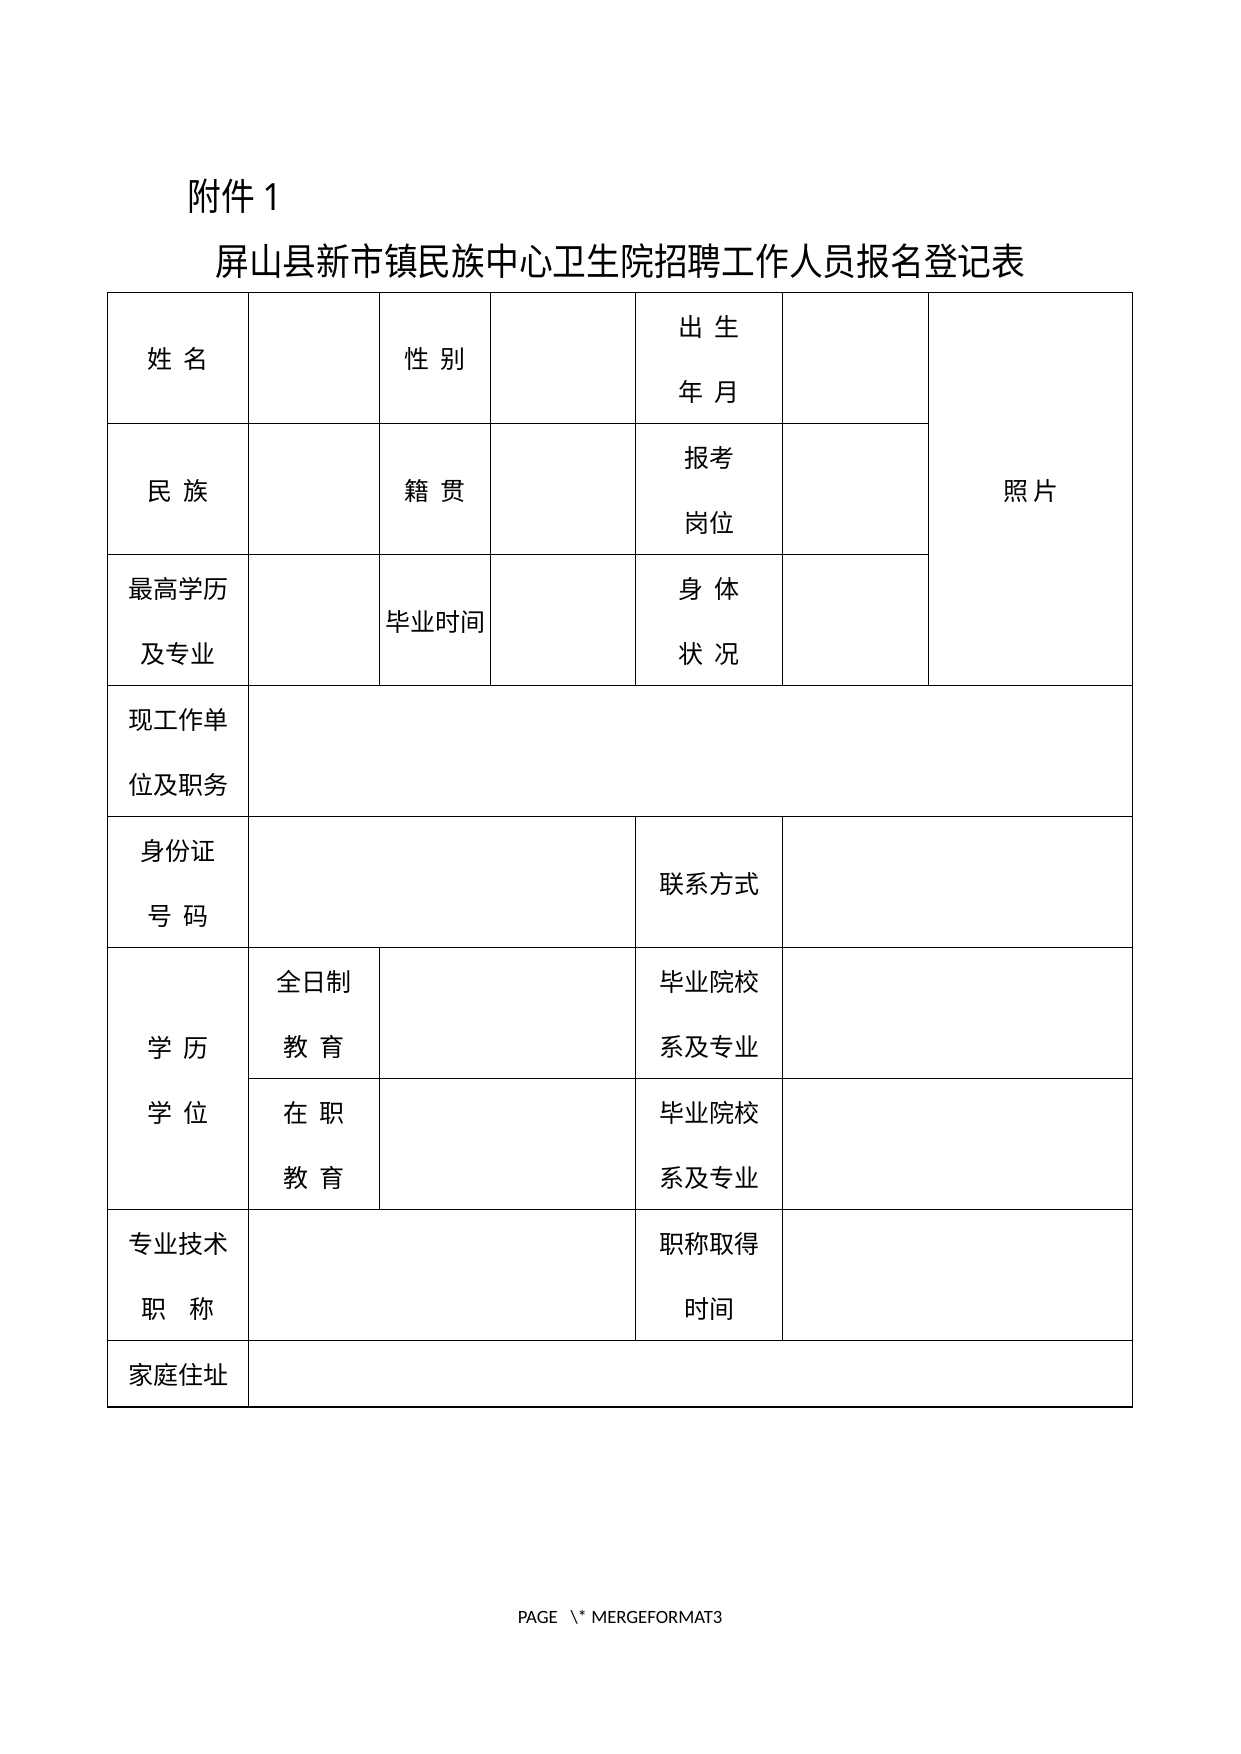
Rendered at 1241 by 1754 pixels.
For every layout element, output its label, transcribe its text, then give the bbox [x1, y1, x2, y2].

table_cell [783, 1210, 1132, 1340]
table_header 性 别 [380, 293, 490, 423]
table_cell [783, 424, 928, 554]
table_cell [491, 555, 635, 685]
table_cell 身份证 号 码 [108, 817, 248, 947]
table_header 出 生 年 月 [636, 293, 782, 423]
table_cell 职称取得 时间 [636, 1210, 782, 1340]
table_cell [249, 555, 379, 685]
table_cell [491, 424, 635, 554]
table_cell 民 族 [108, 424, 248, 554]
table_cell 学 历 学 位 [108, 948, 248, 1209]
table_cell 专业技术 职 称 [108, 1210, 248, 1340]
table_header 姓 名 [108, 293, 248, 423]
text 屏山县新市镇民族中心卫生院招聘工作人员报名登记表 [187, 227, 1053, 292]
table_cell 毕业时间 [380, 555, 490, 685]
table_cell [783, 948, 1132, 1078]
table_header [783, 293, 928, 423]
table_cell 毕业院校 系及专业 [636, 948, 782, 1078]
table_cell 在 职 教 育 [249, 1079, 379, 1209]
table_header 照 片 [929, 293, 1132, 685]
table_cell 籍 贯 [380, 424, 490, 554]
table_cell [249, 424, 379, 554]
table_cell 报考 岗位 [636, 424, 782, 554]
table_cell 家庭住址 [108, 1341, 248, 1406]
text 附件1 [187, 162, 1053, 227]
table_cell [783, 817, 1132, 947]
table_header [491, 293, 635, 423]
table_cell [249, 1341, 1132, 1406]
table_cell 毕业院校 系及专业 [636, 1079, 782, 1209]
table_cell 联系方式 [636, 817, 782, 947]
table_cell [783, 1079, 1132, 1209]
table_cell [249, 817, 635, 947]
table_cell [380, 948, 635, 1078]
table_cell [249, 1210, 635, 1340]
table_cell [249, 686, 1132, 816]
table_cell [783, 555, 928, 685]
table_cell 现工作单 位及职务 [108, 686, 248, 816]
table_header [249, 293, 379, 423]
table_cell 身 体 状 况 [636, 555, 782, 685]
table_cell 最高学历 及专业 [108, 555, 248, 685]
table_cell [380, 1079, 635, 1209]
table_cell 全日制 教 育 [249, 948, 379, 1078]
